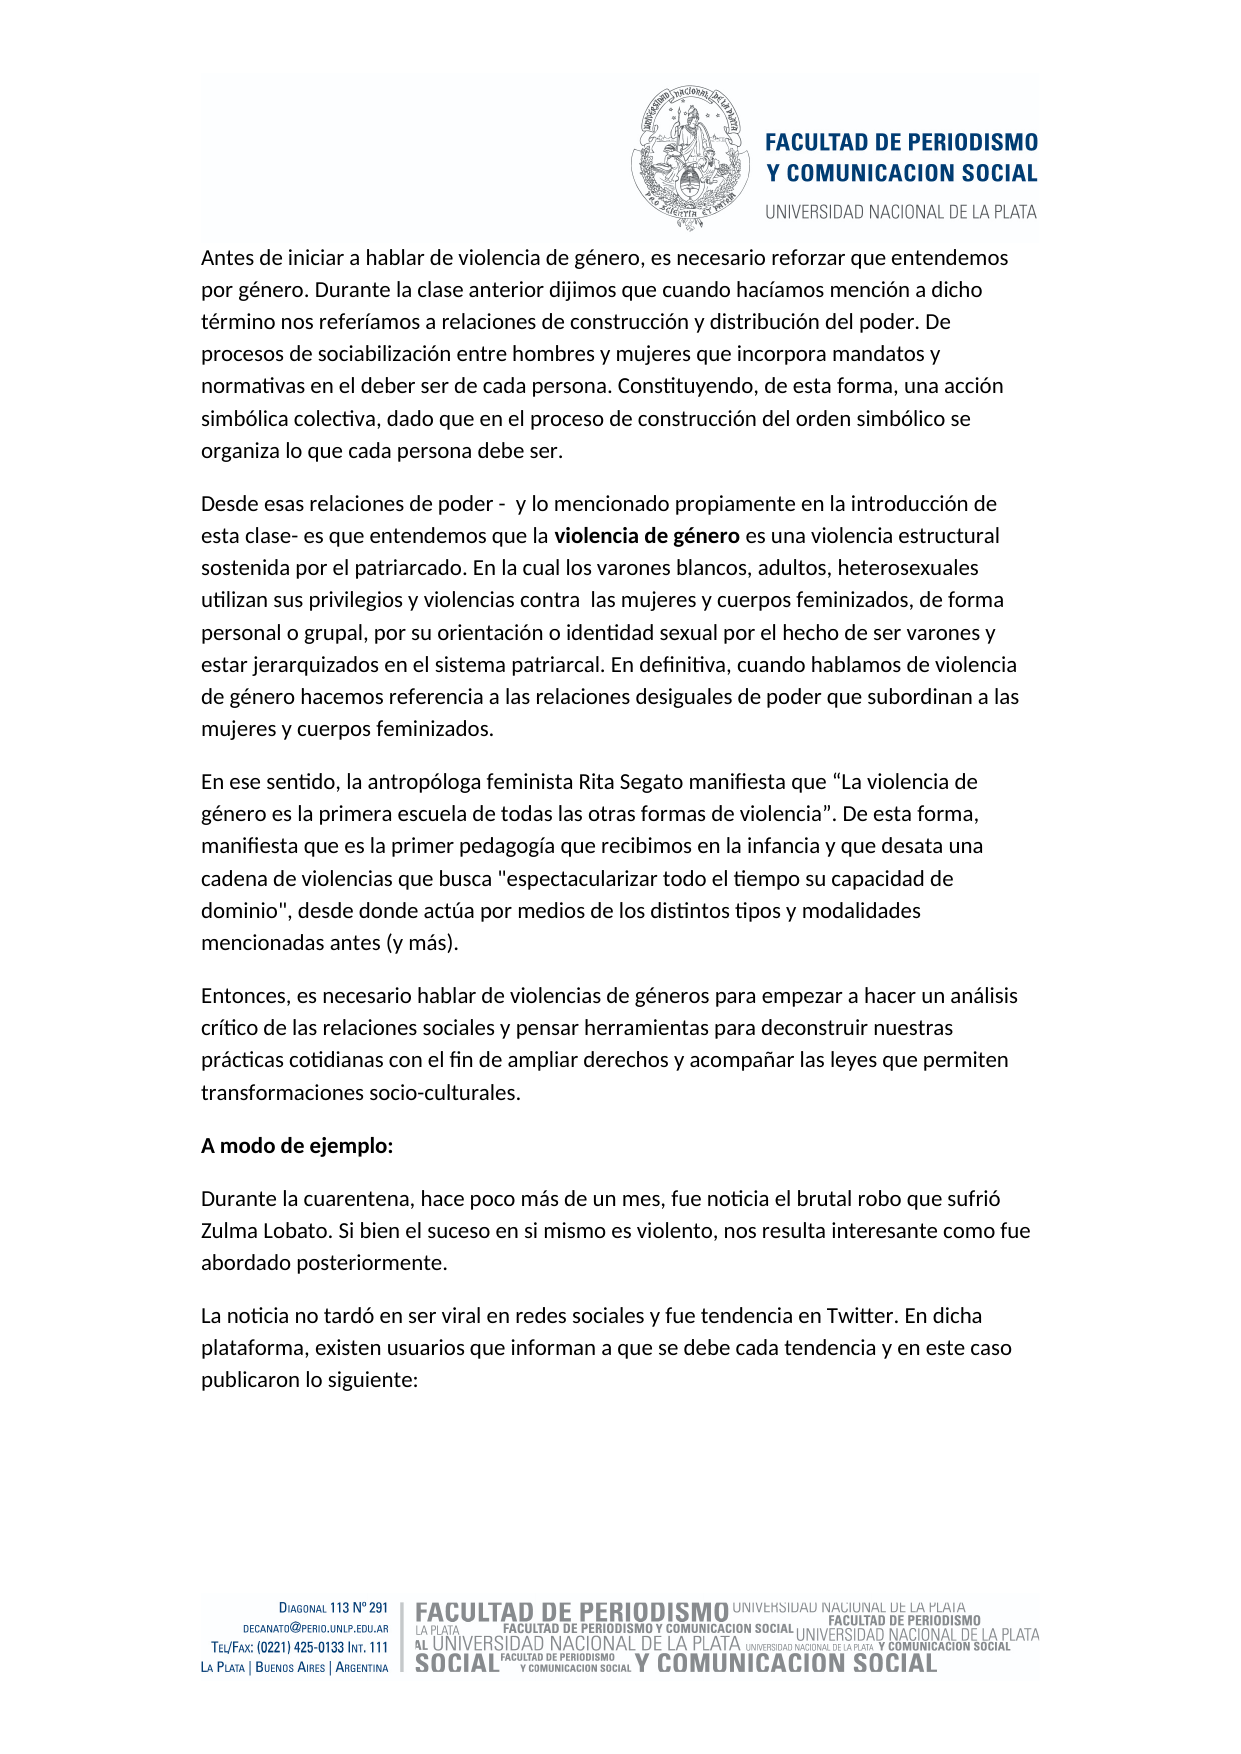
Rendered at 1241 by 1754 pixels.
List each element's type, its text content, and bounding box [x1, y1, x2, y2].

picture [200, 73, 1040, 243]
text Durante la cuarentena, hace poco más de un mes, fue noticia el brutal robo que sufrió Zulma Lobato. Si bien el suceso en si mismo es violento, nos resulta interesante como fue abordado posteriormente. [201, 1184, 1039, 1276]
text Antes de iniciar a hablar de violencia de género, es necesario reforzar que entendemos por género. Durante la clase anterior dijimos que cuando hacíamos mención a dicho término nos referíamos a relaciones de construcción y distribución del poder. De procesos de sociabilización entre hombres y mujeres que incorpora mandatos y normativas en el deber ser de cada persona. Constituyendo, de esta forma, una acción simbólica colectiva, dado que en el proceso de construcción del orden simbólico se organiza lo que cada persona debe ser. [201, 243, 1039, 464]
text Entonces, es necesario hablar de violencias de géneros para empezar a hacer un análisis crítico de las relaciones sociales y pensar herramientas para deconstruir nuestras prácticas cotidianas con el fin de ampliar derechos y acompañar las leyes que permiten transformaciones socio-culturales. [201, 981, 1039, 1106]
text A modo de ejemplo: [201, 1131, 1039, 1159]
text En ese sentido, la antropóloga feminista Rita Segato manifiesta que “La violencia de género es la primera escuela de todas las otras formas de violencia”. De esta forma, manifiesta que es la primer pedagogía que recibimos en la infancia y que desata una cadena de violencias que busca "espectacularizar todo el tiempo su capacidad de dominio", desde donde actúa por medios de los distintos tipos y modalidades mencionadas antes (y más). [201, 767, 1039, 956]
text La noticia no tardó en ser viral en redes sociales y fue tendencia en Twitter. En dicha plataforma, existen usuarios que informan a que se debe cada tendencia y en este caso publicaron lo siguiente: [201, 1301, 1039, 1393]
picture [200, 1593, 1040, 1681]
text Desde esas relaciones de poder - y lo mencionado propiamente en la introducción de esta clase- es que entendemos que la violencia de género es una violencia estructural sostenida por el patriarcado. En la cual los varones blancos, adultos, heterosexuales utilizan sus privilegios y violencias contra las mujeres y cuerpos feminizados, de forma personal o grupal, por su orientación o identidad sexual por el hecho de ser varones y estar jerarquizados en el sistema patriarcal. En definitiva, cuando hablamos de violencia de género hacemos referencia a las relaciones desiguales de poder que subordinan a las mujeres y cuerpos feminizados. [201, 489, 1039, 742]
